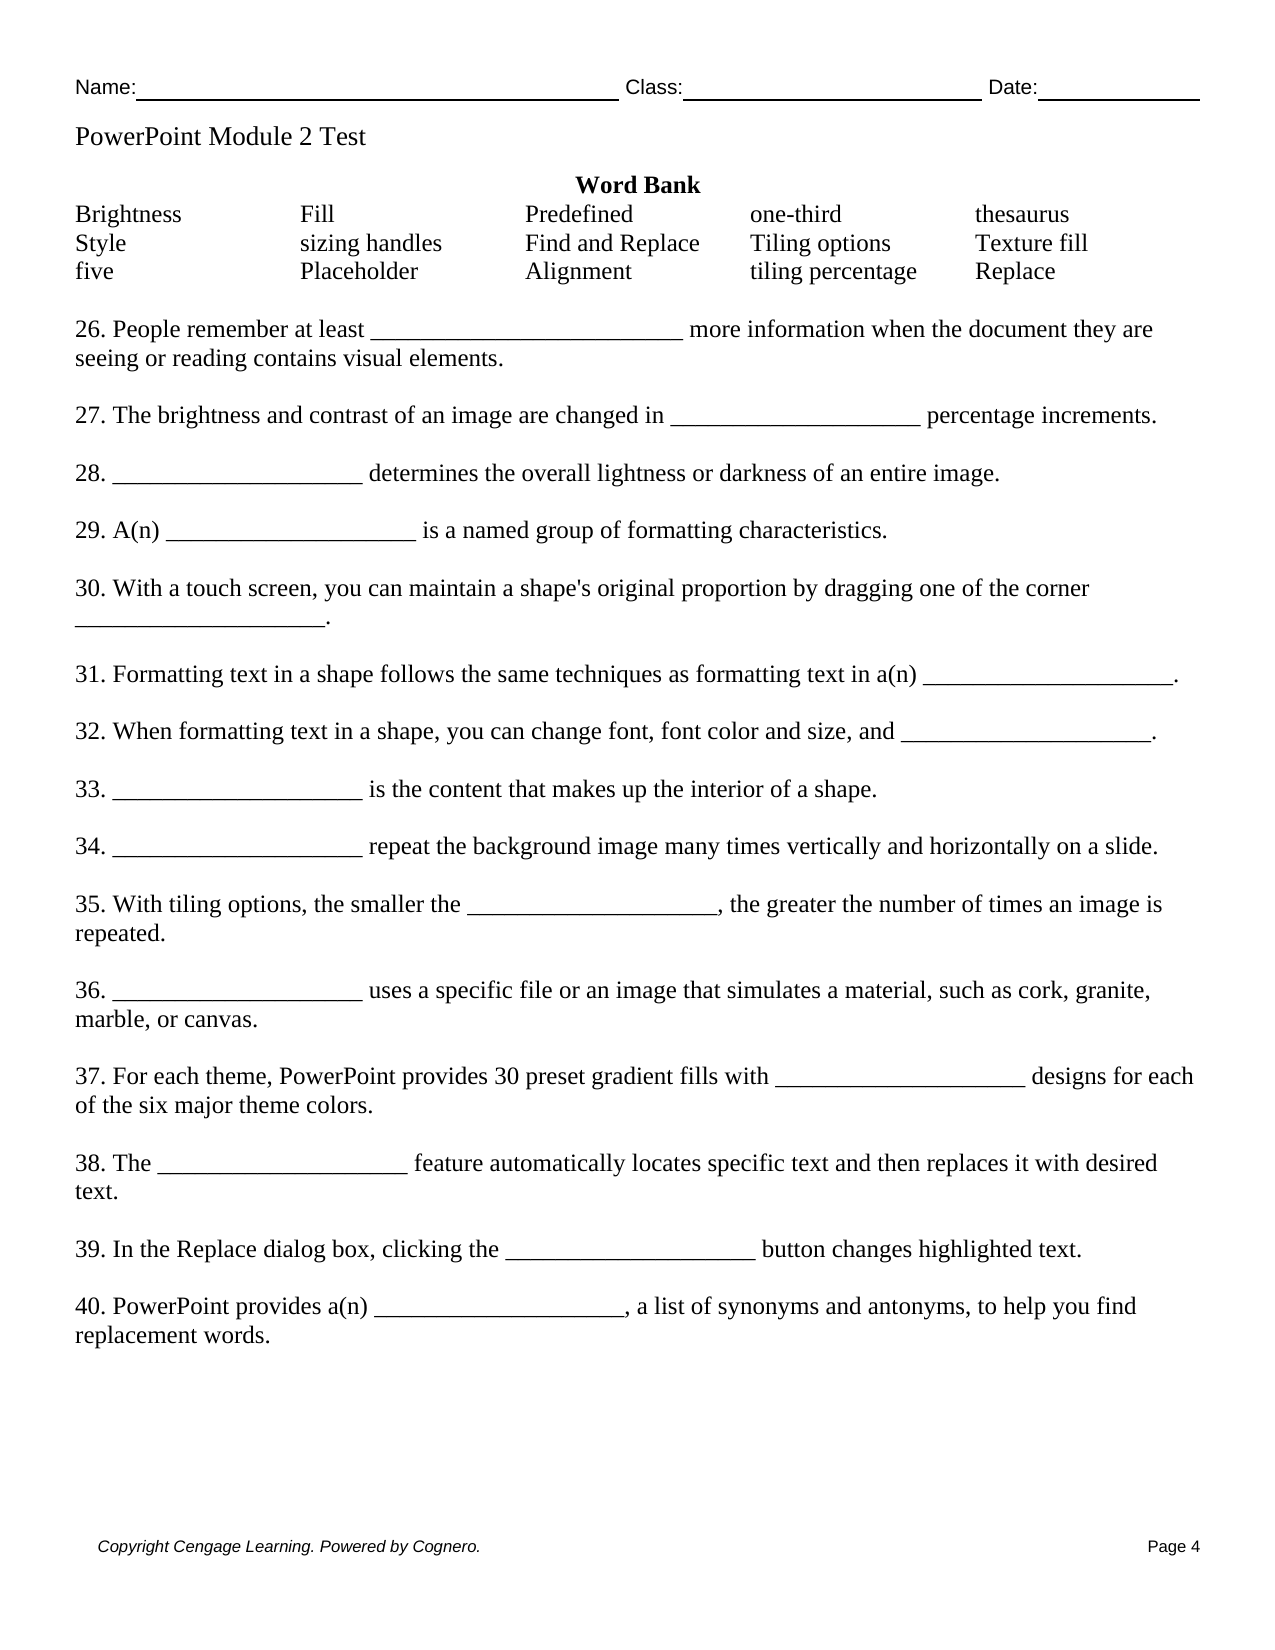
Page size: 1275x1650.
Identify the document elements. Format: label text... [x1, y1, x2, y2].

table_cell 37. For each theme, PowerPoint provides 30 preset gradient fills with ____________________ designs for each of the six major theme colors. [75, 1061, 1200, 1148]
text Brightness Fill Predefined one-third thesaurus [75, 199, 1200, 228]
table_cell 35. With tiling options, the smaller the ____________________, the greater the number of times an image is repeated. [75, 889, 1200, 975]
table_cell 27. The brightness and contrast of an image are changed in ____________________ percentage increments. [75, 400, 1200, 458]
table_cell 30. With a touch screen, you can maintain a shape's original proportion by dragging one of the corner ____________________. [75, 573, 1200, 659]
table_cell 29. A(n) ____________________ is a named group of formatting characteristics. [75, 515, 1200, 573]
table_header 26. People remember at least _________________________ more information when the document they are seeing or reading contains visual elements. [75, 314, 1200, 400]
table_cell 36. ____________________ uses a specific file or an image that simulates a material, such as cork, granite, marble, or canvas. [75, 975, 1200, 1061]
table_cell 39. In the Replace dialog box, clicking the ____________________ button changes highlighted text. [75, 1234, 1200, 1291]
text Word Bank [75, 170, 1200, 199]
table_cell 38. The ____________________ feature automatically locates specific text and then replaces it with desired text. [75, 1148, 1200, 1234]
table_cell 32. When formatting text in a shape, you can change font, font color and size, and ____________________. [75, 716, 1200, 774]
table_cell 28. ____________________ determines the overall lightness or darkness of an entire image. [75, 458, 1200, 515]
text five Placeholder Alignment tiling percentage Replace [75, 256, 1200, 285]
table_cell 33. ____________________ is the content that makes up the interior of a shape. [75, 774, 1200, 831]
table_cell 40. PowerPoint provides a(n) ____________________, a list of synonyms and antonyms, to help you find replacement words. [75, 1291, 1200, 1378]
table_cell 34. ____________________ repeat the background image many times vertically and horizontally on a slide. [75, 831, 1200, 889]
text Style sizing handles Find and Replace Tiling options Texture fill [75, 228, 1200, 256]
table_cell 31. Formatting text in a shape follows the same techniques as formatting text in a(n) ____________________. [75, 659, 1200, 716]
